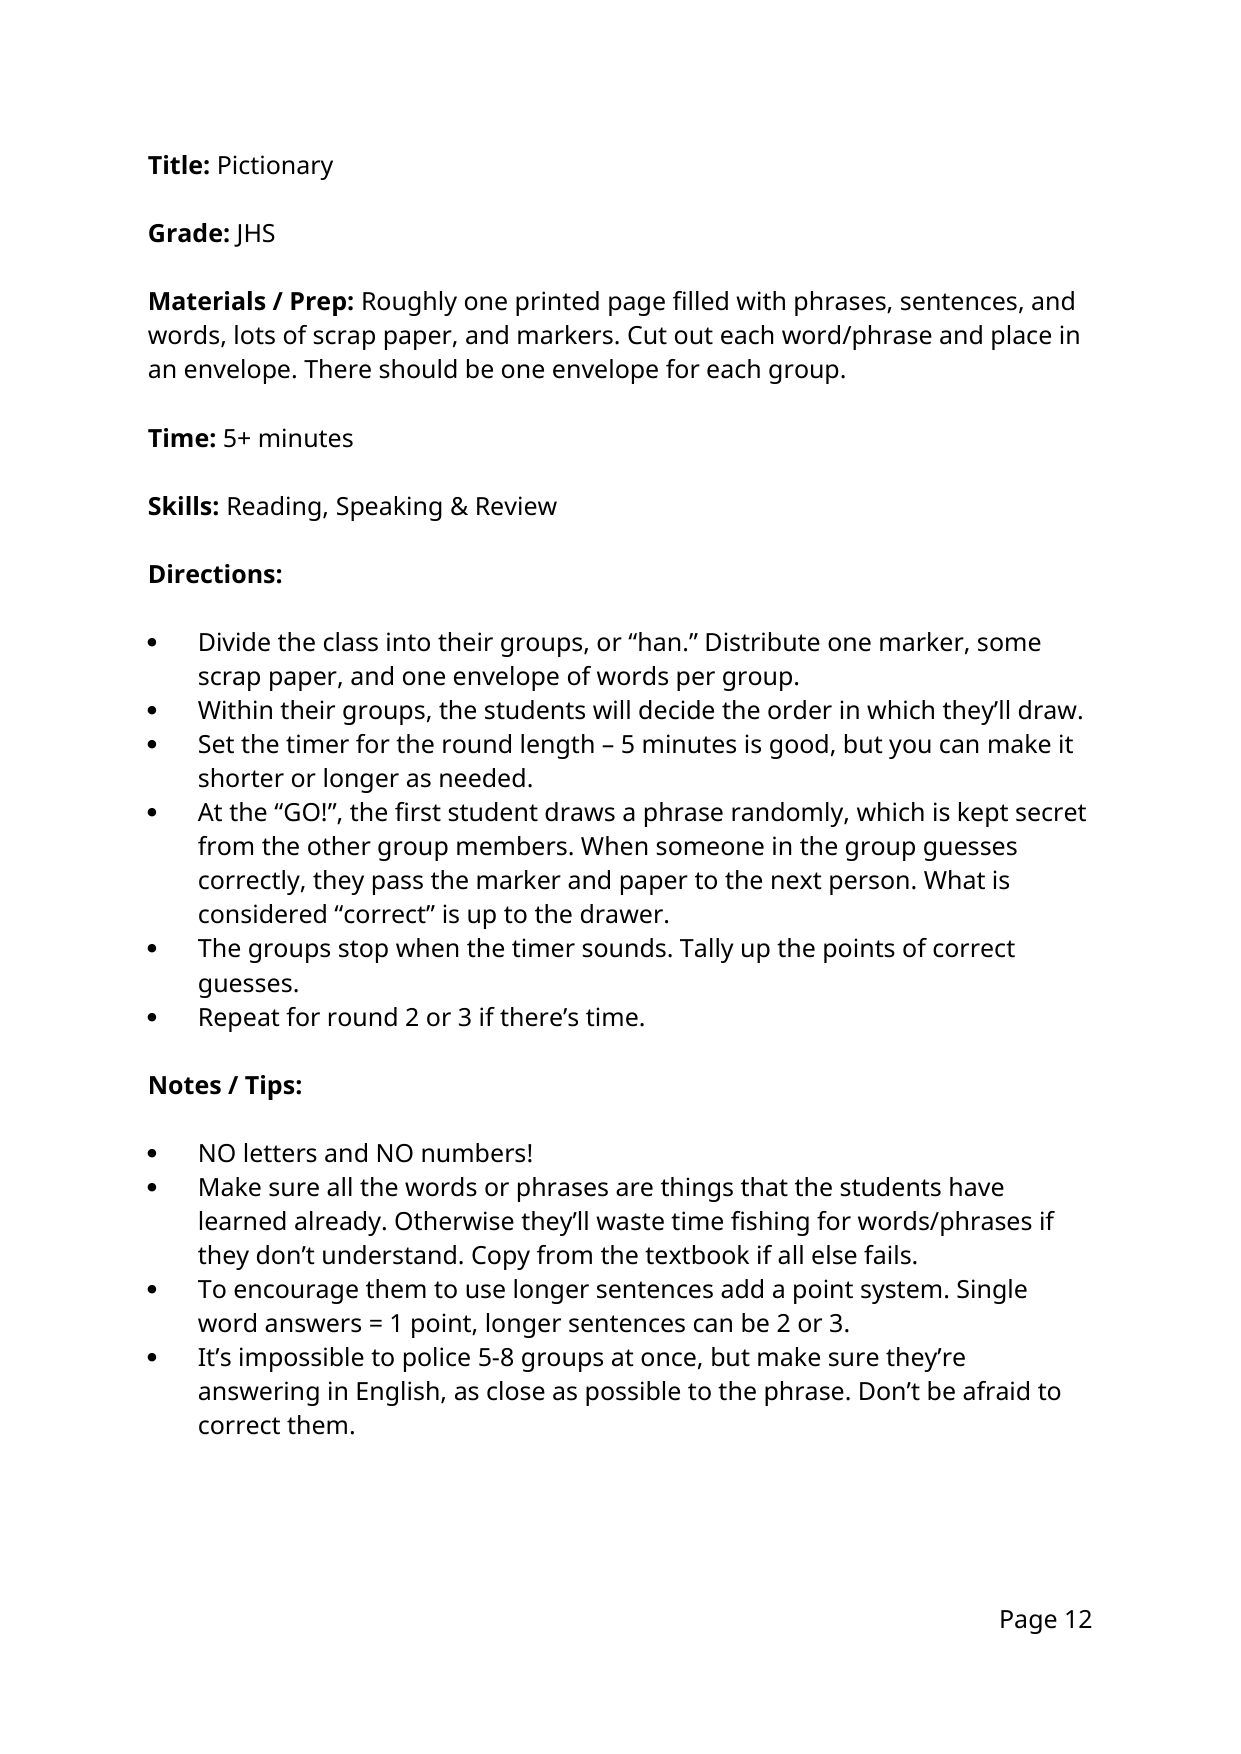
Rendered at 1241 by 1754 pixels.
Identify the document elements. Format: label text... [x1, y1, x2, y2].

list Divide the class into their groups, or “han.” Distribute one marker, some scrap paper, and one envelope of words per group. [148, 624, 1092, 693]
text Time: 5+ minutes [148, 420, 1092, 454]
list The groups stop when the timer sounds. Tally up the points of correct guesses. [148, 931, 1092, 999]
text Title: Pictionary [148, 148, 1092, 182]
list To encourage them to use longer sentences add a point system. Single word answers = 1 point, longer sentences can be 2 or 3. [148, 1272, 1092, 1340]
list NO letters and NO numbers! [148, 1136, 1092, 1169]
list It’s impossible to police 5-8 groups at once, but make sure they’re answering in English, as close as possible to the phrase. Don’t be afraid to correct them. [148, 1340, 1092, 1442]
list At the “GO!”, the first student draws a phrase randomly, which is kept secret from the other group members. When someone in the group guesses correctly, they pass the marker and paper to the next person. What is considered “correct” is up to the drawer. [148, 795, 1092, 931]
list Repeat for round 2 or 3 if there’s time. [148, 999, 1092, 1033]
text Grade: JHS [148, 216, 1092, 250]
list Set the timer for the round length – 5 minutes is good, but you can make it shorter or longer as needed. [148, 727, 1092, 795]
list Within their groups, the students will decide the order in which they’ll draw. [148, 693, 1092, 727]
text Skills: Reading, Speaking & Review [148, 488, 1092, 522]
text Materials / Prep: Roughly one printed page filled with phrases, sentences, and words, lots of scrap paper, and markers. Cut out each word/phrase and place in an envelope. There should be one envelope for each group. [148, 284, 1092, 386]
text Directions: [148, 556, 1092, 591]
list Make sure all the words or phrases are things that the students have learned already. Otherwise they’ll waste time fishing for words/phrases if they don’t understand. Copy from the textbook if all else fails. [148, 1169, 1092, 1272]
text Notes / Tips: [148, 1067, 1092, 1101]
